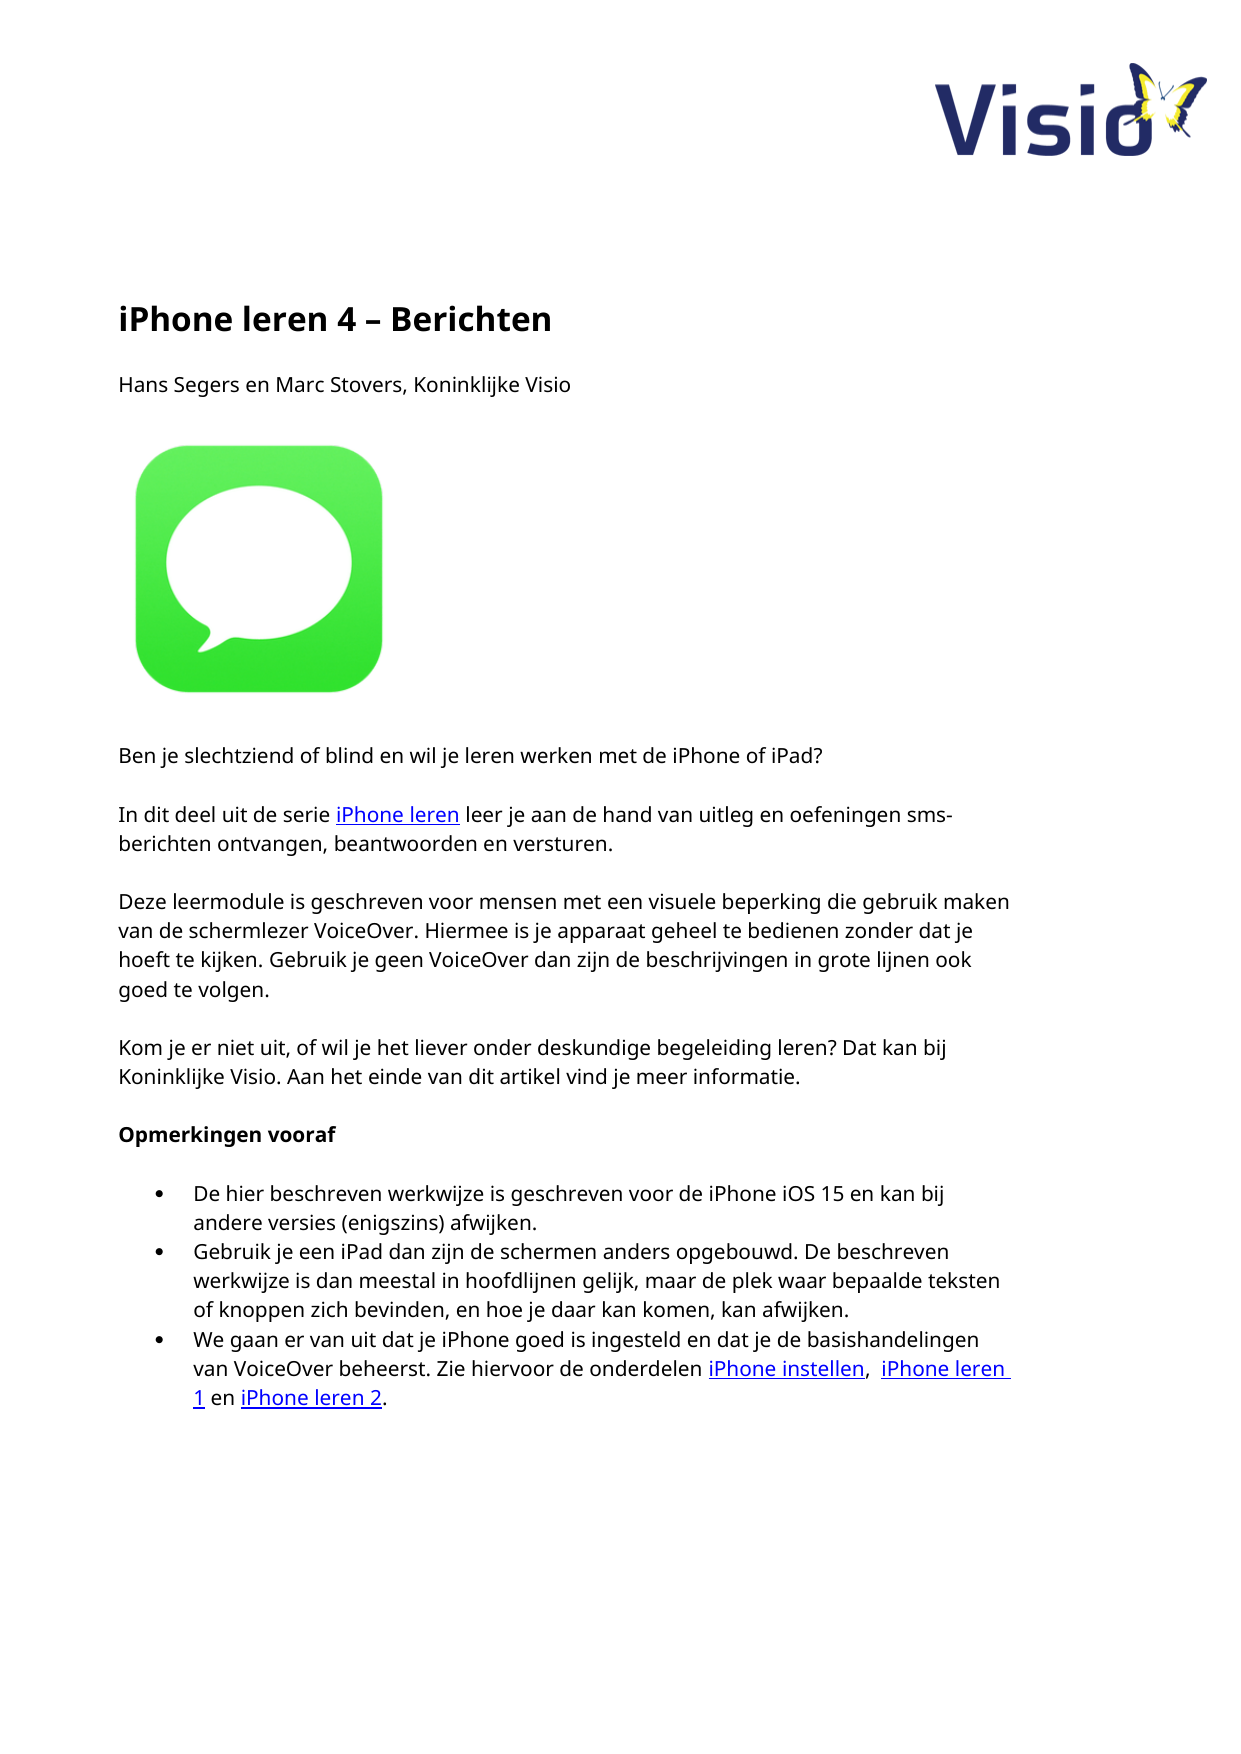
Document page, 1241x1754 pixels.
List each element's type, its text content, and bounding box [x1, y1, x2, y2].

text Hans Segers en Marc Stovers, Koninklijke Visio [118, 370, 1016, 399]
title iPhone leren 4 – Berichten [118, 295, 1016, 341]
text Ben je slechtziend of blind en wil je leren werken met de iPhone of iPad? [118, 739, 1016, 770]
list We gaan er van uit dat je iPhone goed is ingesteld en dat je de basishandelingen van VoiceOver beheerst. Zie hiervoor de onderdelen iPhone instellen, iPhone leren 1 en iPhone leren 2. [156, 1324, 1016, 1412]
text Deze leermodule is geschreven voor mensen met een visuele beperking die gebruik maken van de schermlezer VoiceOver. Hiermee is je apparaat geheel te bedienen zonder dat je hoeft te kijken. Gebruik je geen VoiceOver dan zijn de beschrijvingen in grote lijnen ook goed te volgen. [118, 887, 1016, 1003]
text Opmerkingen vooraf [118, 1120, 1016, 1149]
picture [118, 428, 400, 710]
text In dit deel uit de serie iPhone leren leer je aan de hand van uitleg en oefeningen sms-berichten ontvangen, beantwoorden en versturen. [118, 799, 1016, 857]
list De hier beschreven werkwijze is geschreven voor de iPhone iOS 15 en kan bij andere versies (enigszins) afwijken. [156, 1178, 1016, 1237]
picture [923, 58, 1218, 159]
text Kom je er niet uit, of wil je het liever onder deskundige begeleiding leren? Dat kan bij Koninklijke Visio. Aan het einde van dit artikel vind je meer informatie. [118, 1032, 1016, 1091]
list Gebruik je een iPad dan zijn de schermen anders opgebouwd. De beschreven werkwijze is dan meestal in hoofdlijnen gelijk, maar de plek waar bepaalde teksten of knoppen zich bevinden, en hoe je daar kan komen, kan afwijken. [156, 1237, 1016, 1324]
